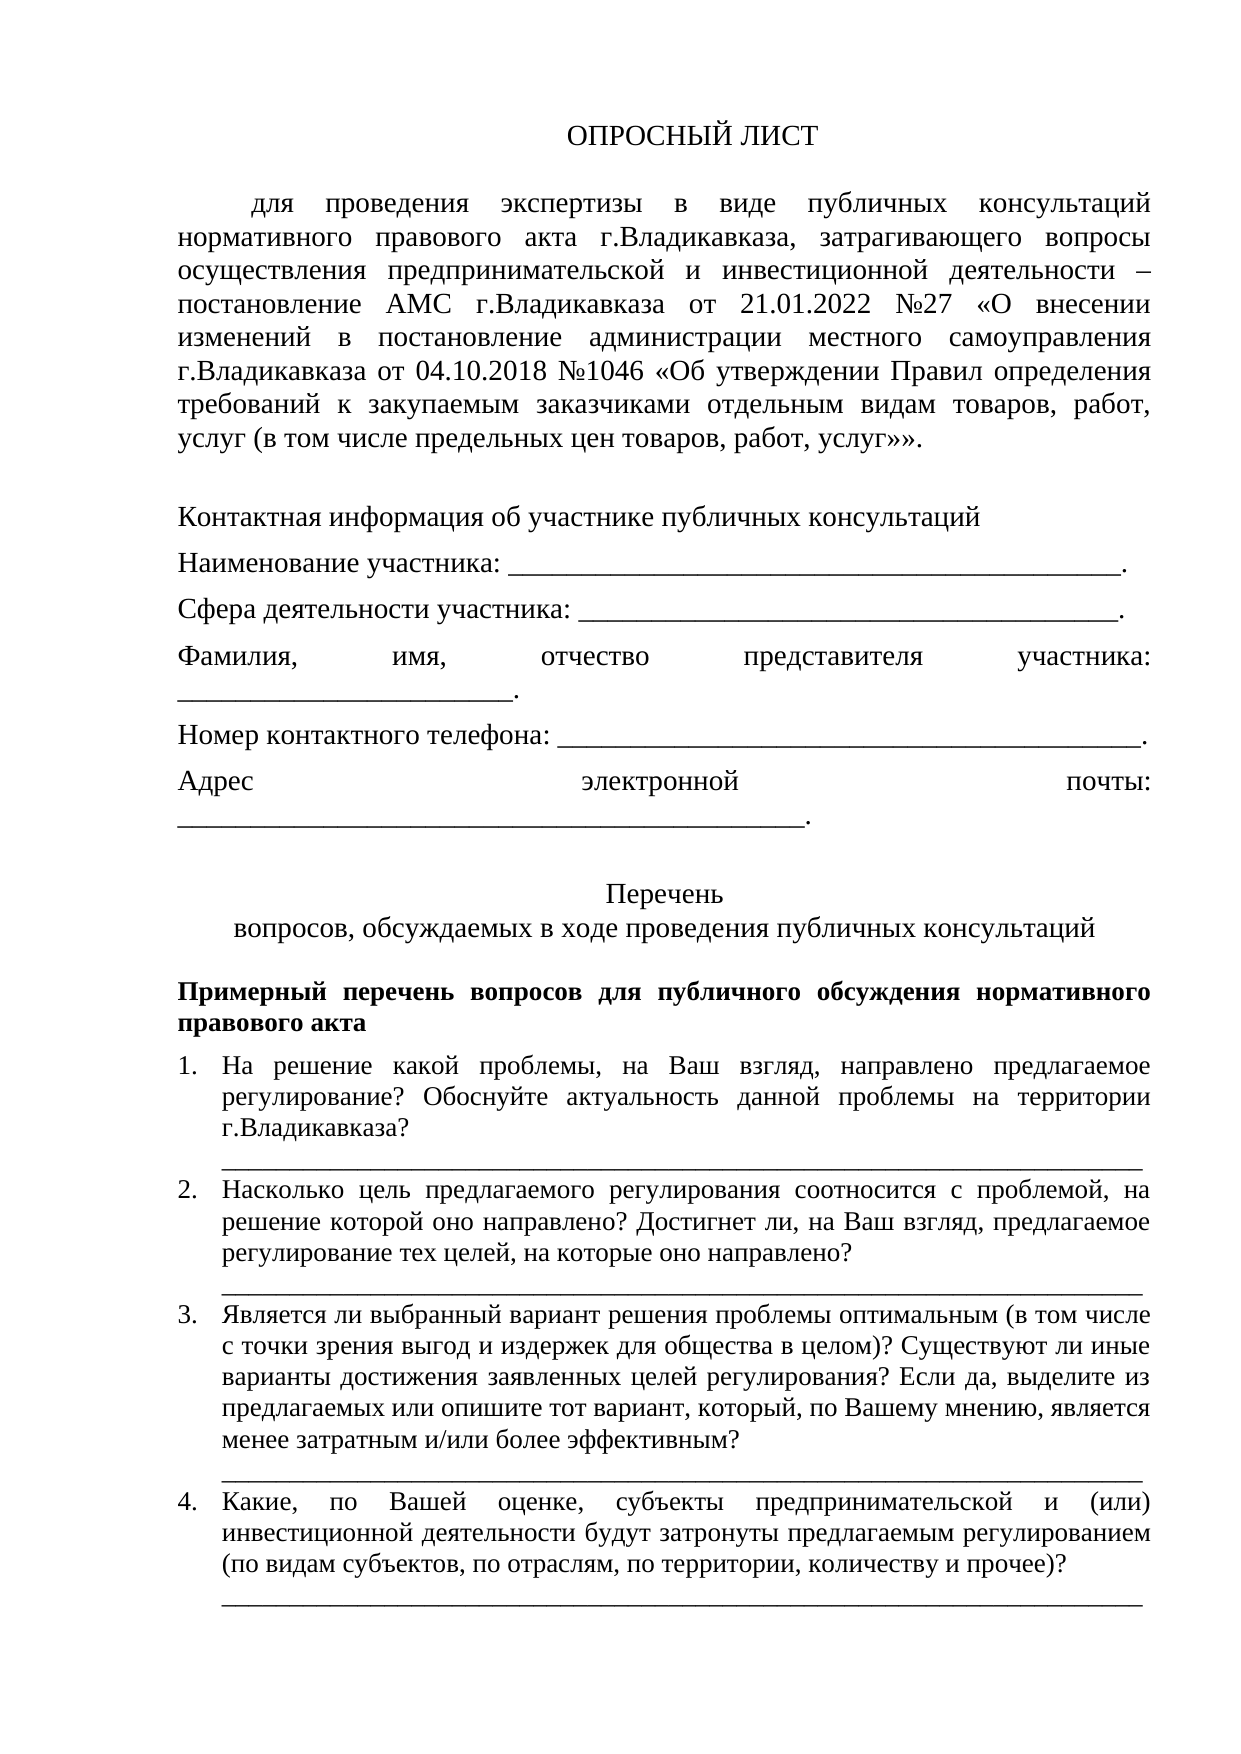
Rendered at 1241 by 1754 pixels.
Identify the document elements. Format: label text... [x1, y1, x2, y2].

text Фамилия, имя, отчество представителя участника: _______________________. [177, 638, 1152, 705]
text Сфера деятельности участника: _____________________________________. [177, 592, 1152, 625]
list Какие, по Вашей оценке, субъекты предпринимательской и (или) инвестиционной деятельности будут затронуты предлагаемым регулированием (по видам субъектов, по отраслям, по территории, количеству и прочее)? [177, 1485, 1152, 1578]
text Перечень [177, 876, 1152, 910]
list Насколько цель предлагаемого регулирования соотносится с проблемой, на решение которой оно направлено? Достигнет ли, на Ваш взгляд, предлагаемое регулирование тех целей, на которые оно направлено? [177, 1173, 1152, 1267]
text для проведения экспертизы в виде публичных консультаций нормативного правового акта г.Владикавказа, затрагивающего вопросы осуществления предпринимательской и инвестиционной деятельности – постановление АМС г.Владикавказа от 21.01.2022 №27 «О внесении изменений в постановление администрации местного самоуправления г.Владикавказа от 04.10.2018 №1046 «Об утверждении Правил определения требований к закупаемым заказчиками отдельным видам товаров, работ, услуг (в том числе предельных цен товаров, работ, услуг»». [177, 185, 1152, 453]
text Адрес электронной почты: ___________________________________________. [177, 763, 1152, 830]
text ____________________________________________________________________ [222, 1454, 1152, 1485]
text Примерный перечень вопросов для публичного обсуждения нормативного правового акта [177, 975, 1152, 1037]
text ____________________________________________________________________ [222, 1578, 1152, 1609]
list Является ли выбранный вариант решения проблемы оптимальным (в том числе с точки зрения выгод и издержек для общества в целом)? Существуют ли иные варианты достижения заявленных целей регулирования? Если да, выделите из предлагаемых или опишите тот вариант, который, по Вашему мнению, является менее затратным и/или более эффективным? [177, 1298, 1152, 1454]
text ____________________________________________________________________ [222, 1267, 1152, 1298]
text ОПРОСНЫЙ ЛИСТ [177, 118, 1152, 152]
text Контактная информация об участнике публичных консультаций [177, 499, 1152, 533]
text вопросов, обсуждаемых в ходе проведения публичных консультаций [177, 910, 1152, 943]
text Номер контактного телефона: ________________________________________. [177, 717, 1152, 751]
text ____________________________________________________________________ [222, 1142, 1152, 1173]
list На решение какой проблемы, на Ваш взгляд, направлено предлагаемое регулирование? Обоснуйте актуальность данной проблемы на территории г.Владикавказа? [177, 1049, 1152, 1142]
text Наименование участника: __________________________________________. [177, 546, 1152, 579]
